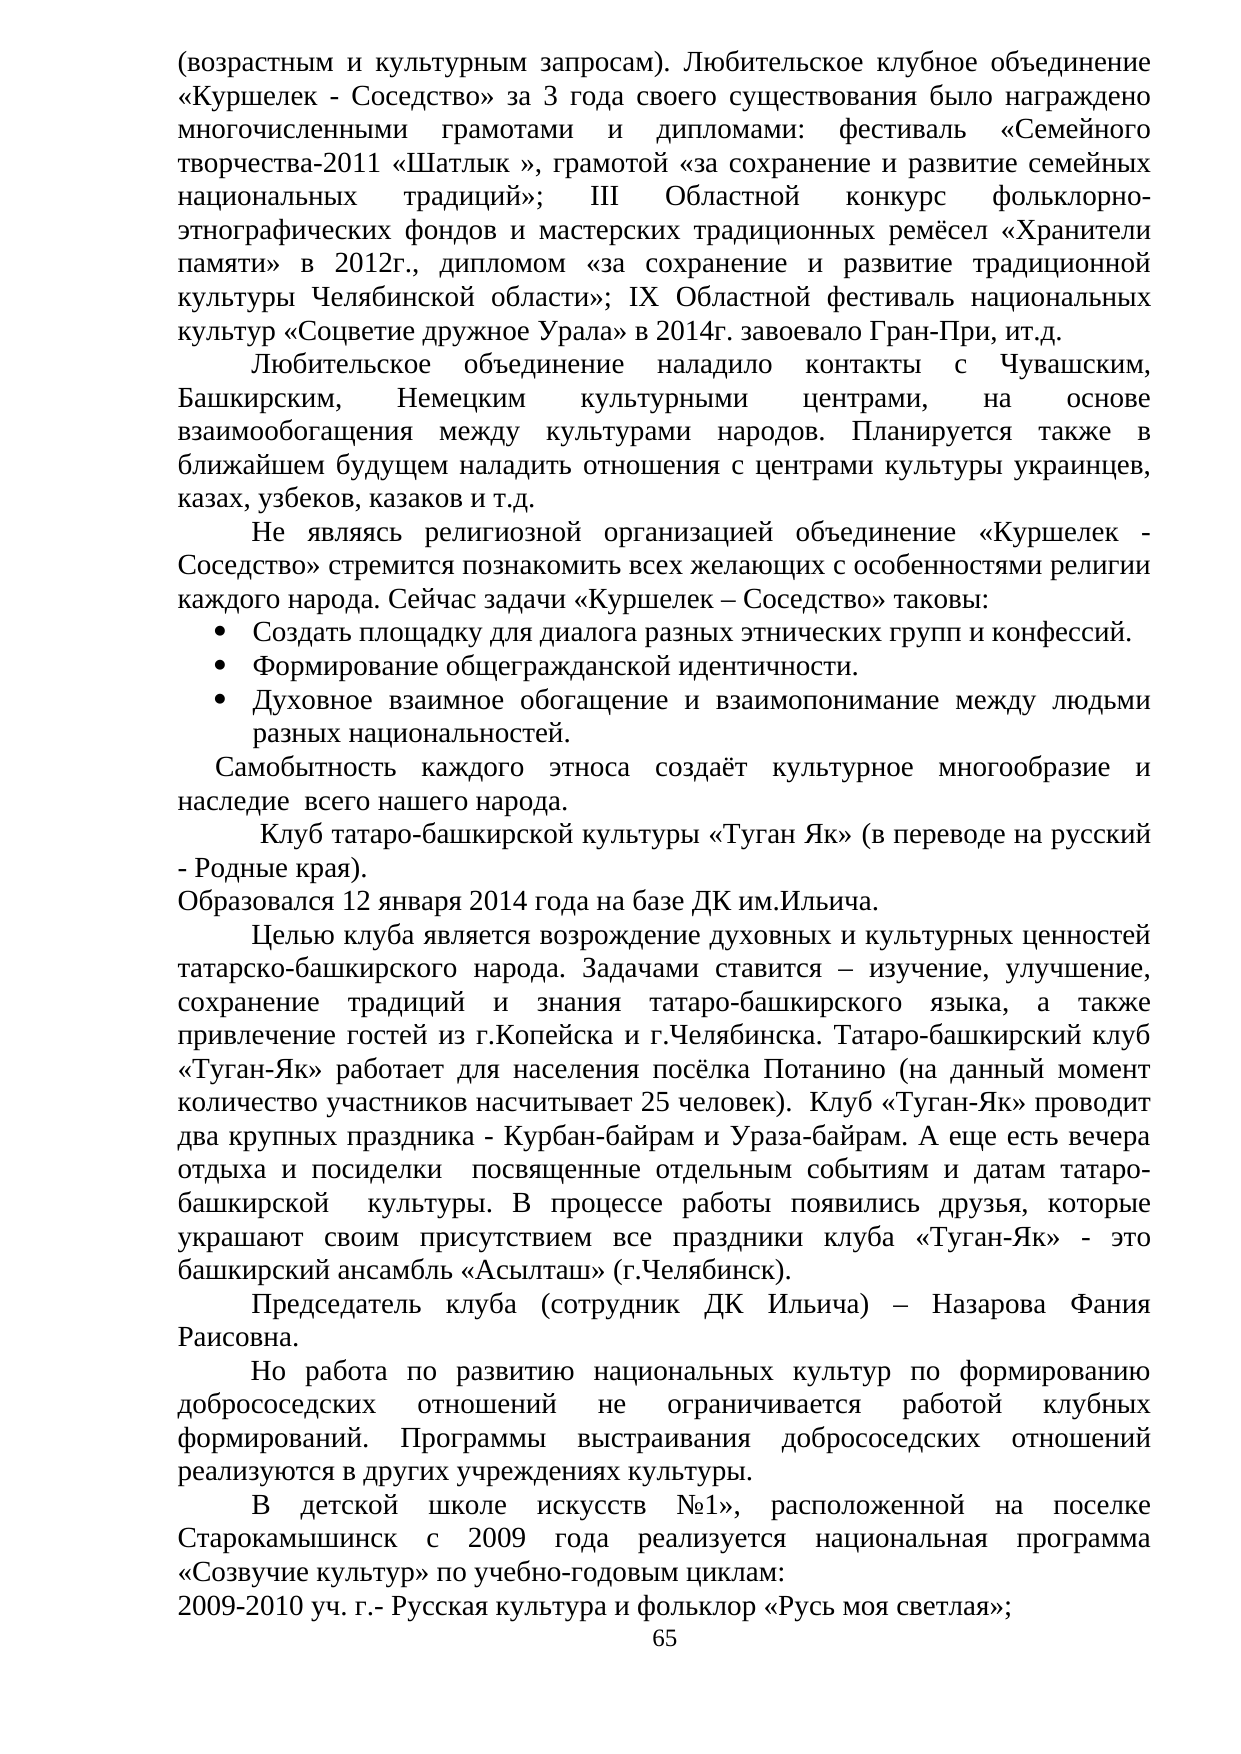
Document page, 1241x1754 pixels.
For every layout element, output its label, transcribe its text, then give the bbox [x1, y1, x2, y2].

text Председатель клуба (сотрудник ДК Ильича) – Назарова Фания Раисовна. [177, 1286, 1152, 1353]
text Любительское объединение наладило контакты с Чувашским, Башкирским, Немецким культурными центрами, на основе взаимообогащения между культурами народов. Планируется также в ближайшем будущем наладить отношения с центрами культуры украинцев, казах, узбеков, казаков и т.д. [177, 346, 1152, 514]
list Самобытность каждого этноса создаёт культурное многообразие и наследие всего нашего народа. [177, 749, 1152, 816]
text Целью клуба является возрождение духовных и культурных ценностей татарско-башкирского народа. Задачами ставится – изучение, улучшение, сохранение традиций и знания татаро-башкирского языка, а также привлечение гостей из г.Копейска и г.Челябинска. Татаро-башкирский клуб «Туган-Як» работает для населения посёлка Потанино (на данный момент количество участников насчитывает 25 человек). Клуб «Туган-Як» проводит два крупных праздника - Курбан-байрам и Ураза-байрам. А еще есть вечера отдыха и посиделки посвященные отдельным событиям и датам татаро-башкирской культуры. В процессе работы появились друзья, которые украшают своим присутствием все праздники клуба «Туган-Як» - это башкирский ансамбль «Асылташ» (г.Челябинск). [177, 917, 1152, 1286]
text Не являясь религиозной организацией объединение «Куршелек - Соседство» стремится познакомить всех желающих с особенностями религии каждого народа. Сейчас задачи «Куршелек – Соседство» таковы: [177, 514, 1152, 614]
list Создать площадку для диалога разных этнических групп и конфессий. [215, 614, 1152, 648]
text 2009-2010 уч. г.- Русская культура и фольклор «Русь моя светлая»; [177, 1588, 1152, 1621]
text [177, 44, 1152, 346]
text Но работа по развитию национальных культур по формированию добрососедских отношений не ограничивается работой клубных формирований. Программы выстраивания добрососедских отношений реализуются в других учреждениях культуры. [177, 1353, 1152, 1487]
list Формирование общегражданской идентичности. [215, 648, 1152, 682]
text Образовался 12 января 2014 года на базе ДК им.Ильича. [177, 883, 1152, 917]
text В детской школе искусств №1», расположенной на поселке Старокамышинск с 2009 года реализуется национальная программа «Созвучие культур» по учебно-годовым циклам: [177, 1487, 1152, 1588]
list Духовное взаимное обогащение и взаимопонимание между людьми разных национальностей. [215, 682, 1152, 749]
text Клуб татаро-башкирской культуры «Туган Як» (в переводе на русский - Родные края). [177, 816, 1152, 883]
